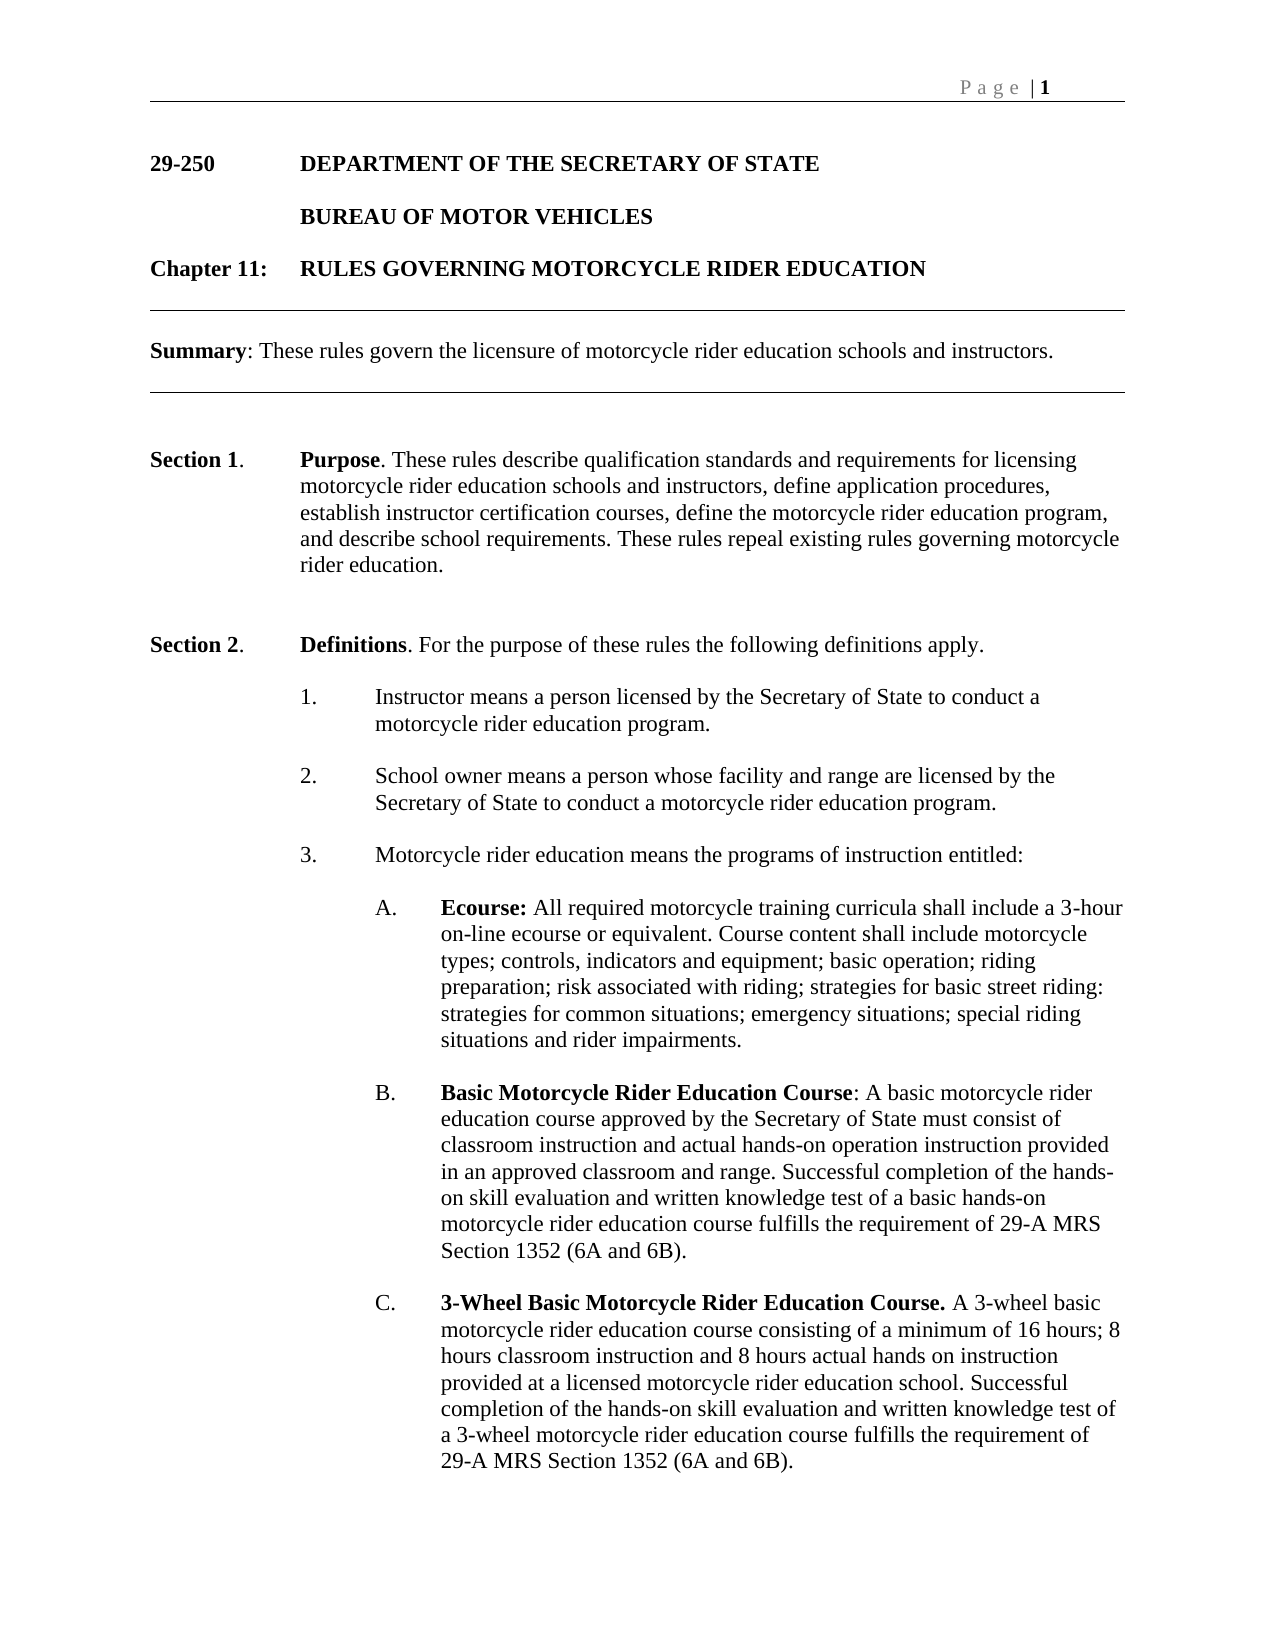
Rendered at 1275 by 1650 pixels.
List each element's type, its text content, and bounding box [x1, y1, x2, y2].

list Motorcycle rider education means the programs of instruction entitled: [300, 841, 1125, 868]
text Section 1. Purpose. These rules describe qualification standards and requirements for licensing motorcycle rider education schools and instructors, define application procedures, establish instructor certification courses, define the motorcycle rider education program, and describe school requirements. These rules repeal existing rules governing motorcycle rider education. [150, 446, 1125, 578]
text BUREAU OF MOTOR VEHICLES [150, 203, 1125, 229]
text Chapter 11: RULES GOVERNING MOTORCYCLE RIDER EDUCATION [150, 255, 1125, 282]
list Basic Motorcycle Rider Education Course: A basic motorcycle rider education course approved by the Secretary of State must consist of classroom instruction and actual hands-on operation instruction provided in an approved classroom and range. Successful completion of the hands-on skill evaluation and written knowledge test of a basic hands-on motorcycle rider education course fulfills the requirement of 29-A MRS Section 1352 (6A and 6B). [375, 1079, 1125, 1263]
list Instructor means a person licensed by the Secretary of State to conduct a motorcycle rider education program. [300, 683, 1125, 736]
text Section 2. Definitions. For the purpose of these rules the following definitions apply. [150, 631, 1125, 657]
list Ecourse: All required motorcycle training curricula shall include a 3-hour on-line ecourse or equivalent. Course content shall include motorcycle types; controls, indicators and equipment; basic operation; riding preparation; risk associated with riding; strategies for basic street riding: strategies for common situations; emergency situations; special riding situations and rider impairments. [375, 894, 1125, 1052]
list 3-Wheel Basic Motorcycle Rider Education Course. A 3-wheel basic motorcycle rider education course consisting of a minimum of 16 hours; 8 hours classroom instruction and 8 hours actual hands on instruction provided at a licensed motorcycle rider education school. Successful completion of the hands-on skill evaluation and written knowledge test of a 3-wheel motorcycle rider education course fulfills the requirement of 29-A MRS Section 1352 (6A and 6B). [375, 1289, 1125, 1474]
list School owner means a person whose facility and range are licensed by the Secretary of State to conduct a motorcycle rider education program. [300, 762, 1125, 815]
text Summary: These rules govern the licensure of motorcycle rider education schools and instructors. [150, 338, 1125, 364]
text 29-250 DEPARTMENT OF THE SECRETARY OF STATE [150, 150, 1125, 176]
